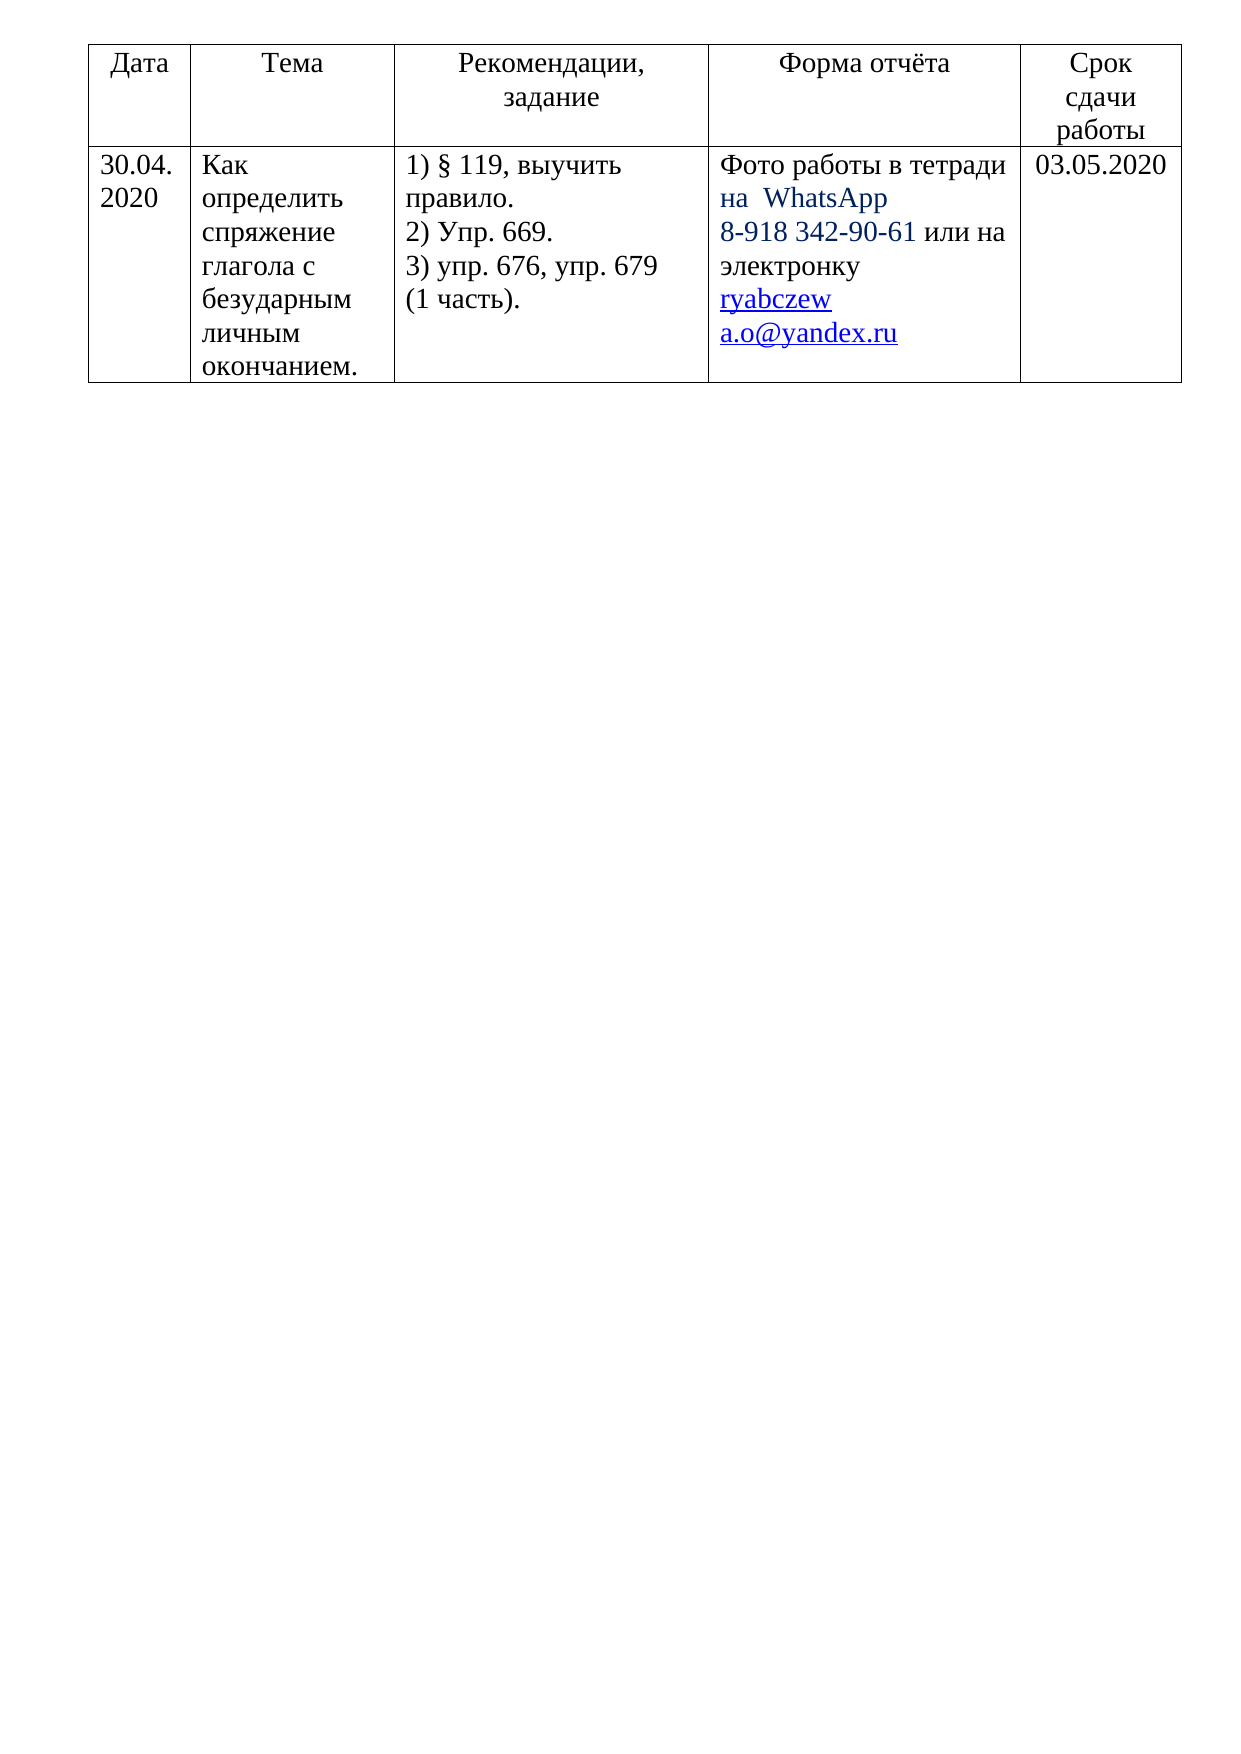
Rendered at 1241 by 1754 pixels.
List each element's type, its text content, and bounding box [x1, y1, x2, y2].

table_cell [709, 147, 1020, 382]
table_header Дата [89, 45, 190, 146]
table_cell 1) § 119, выучить правило. 2) Упр. 669. 3) упр. 676, упр. 679 (1 часть). [395, 147, 708, 382]
table_cell Как определить спряжение глагола с безударным личным окончанием. [191, 147, 394, 382]
table_header Тема [191, 45, 394, 146]
table_cell 03.05.2020 [1021, 147, 1181, 382]
table_header Форма отчёта [709, 45, 1020, 146]
table_header Срок сдачи работы [1021, 45, 1181, 146]
table_cell 30.04. 2020 [89, 147, 190, 382]
table_header Рекомендации, задание [395, 45, 708, 146]
